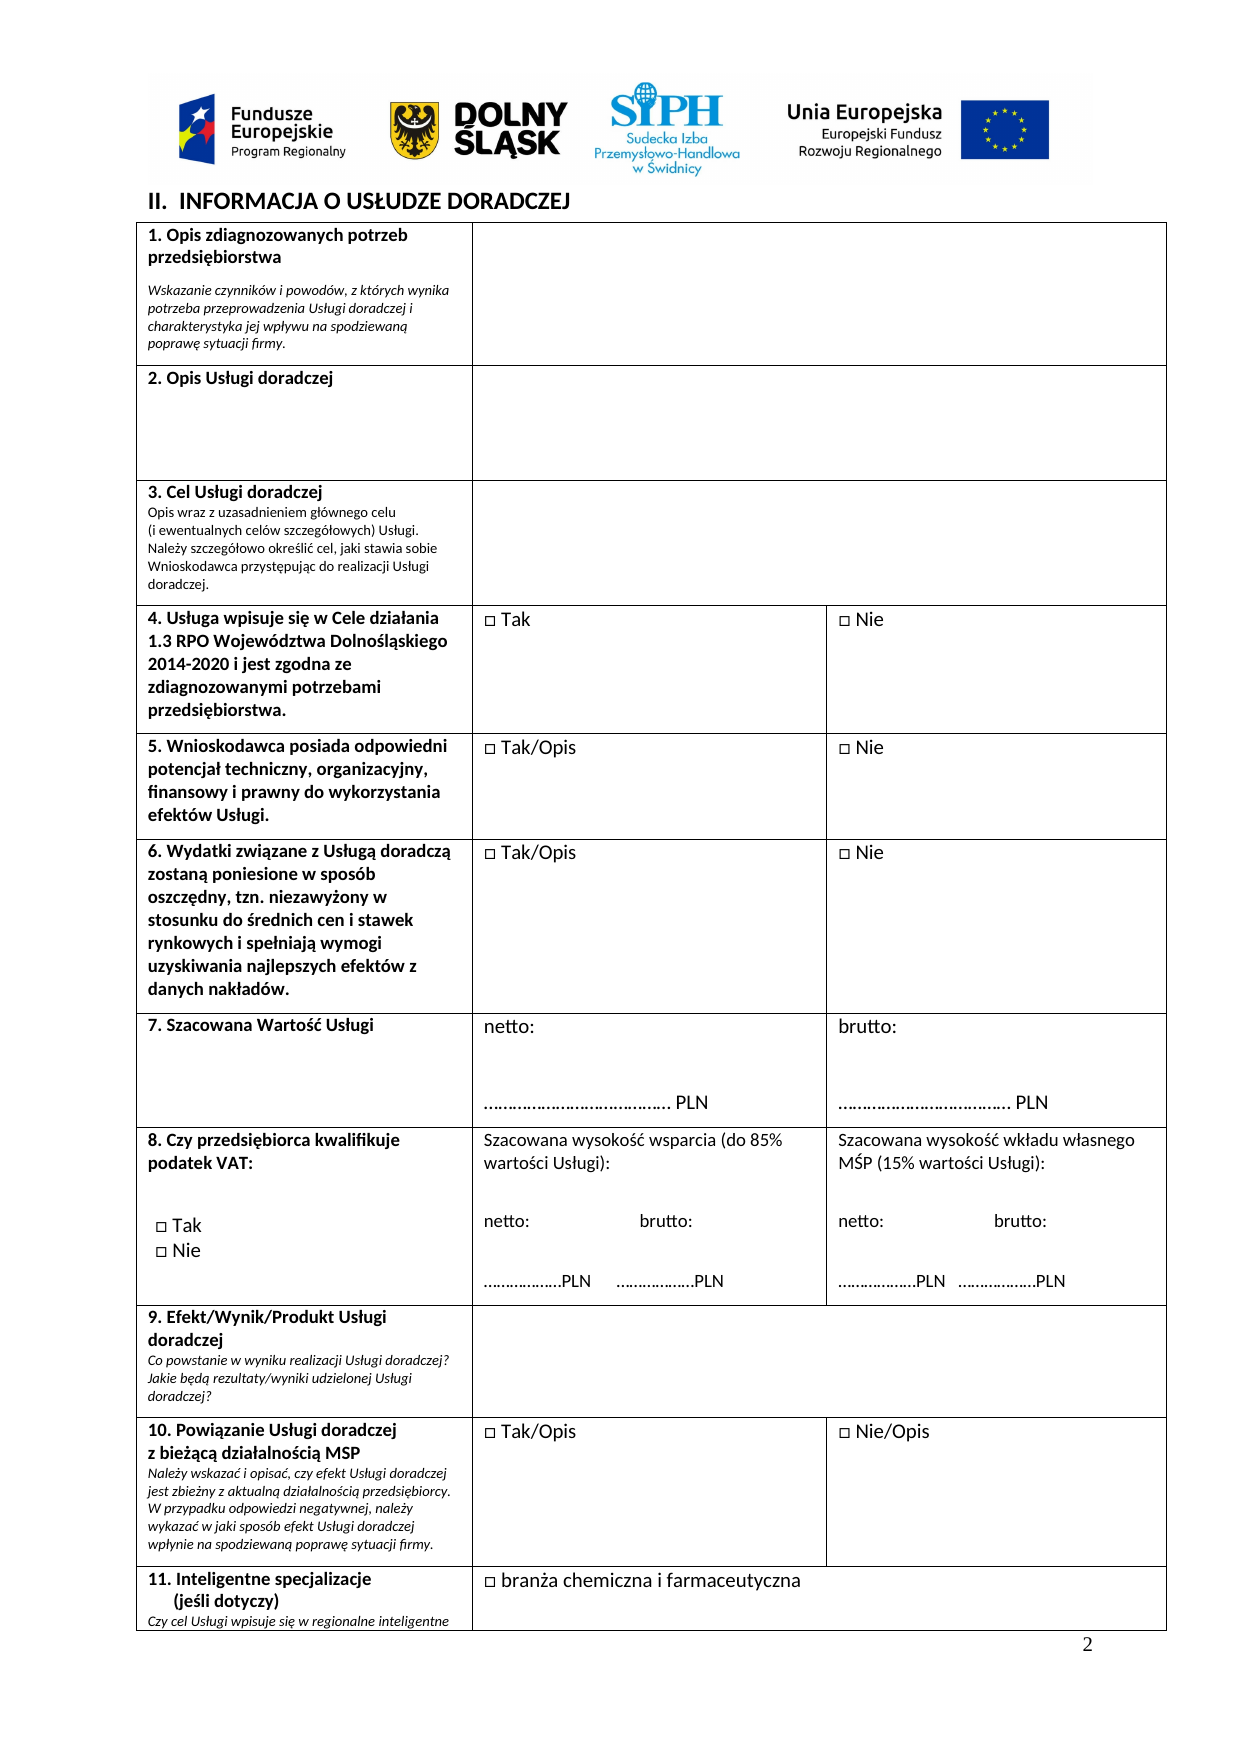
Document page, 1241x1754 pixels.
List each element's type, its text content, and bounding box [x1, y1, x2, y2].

table_cell □ Nie [827, 606, 1166, 733]
table_cell □ Tak/Opis [473, 1418, 826, 1566]
table_cell 9. Efekt/Wynik/Produkt Usługi doradczej Co powstanie w wyniku realizacji Usługi doradczej? Jakie będą rezultaty/wyniki udzielonej Usługi doradczej? [137, 1306, 472, 1417]
table_header [473, 223, 1166, 365]
table_cell □ Nie/Opis [827, 1418, 1166, 1566]
table_cell □ Tak/Opis [473, 840, 826, 1012]
table_cell [473, 481, 1166, 605]
table_cell Szacowana wysokość wkładu własnego MŚP (15% wartości Usługi): netto: brutto: ………………PLN ………………PLN [827, 1128, 1166, 1304]
table_cell brutto: ……………………………… PLN [827, 1014, 1166, 1127]
table_cell □ Tak [473, 606, 826, 733]
table_cell 4. Usługa wpisuje się w Cele działania 1.3 RPO Województwa Dolnośląskiego 2014-2020 i jest zgodna ze zdiagnozowanymi potrzebami przedsiębiorstwa. [137, 606, 472, 733]
table_cell Szacowana wysokość wsparcia (do 85% wartości Usługi): netto: brutto: ………………PLN ………………PLN [473, 1128, 826, 1304]
table_cell 3. Cel Usługi doradczej Opis wraz z uzasadnieniem głównego celu (i ewentualnych celów szczegółowych) Usługi. Należy szczegółowo określić cel, jaki stawia sobie Wnioskodawca przystępując do realizacji Usługi doradczej. [137, 481, 472, 605]
table_cell netto: ………………………………… PLN [473, 1014, 826, 1127]
table_cell [473, 1306, 1166, 1417]
table_cell 8. Czy przedsiębiorca kwalifikuje podatek VAT: □ Tak □ Nie [137, 1128, 472, 1304]
picture [147, 73, 1093, 185]
table_cell 2. Opis Usługi doradczej [137, 366, 472, 480]
table_cell 6. Wydatki związane z Usługą doradczą zostaną poniesione w sposób oszczędny, tzn. niezawyżony w stosunku do średnich cen i stawek rynkowych i spełniają wymogi uzyskiwania najlepszych efektów z danych nakładów. [137, 840, 472, 1012]
table_cell 10. Powiązanie Usługi doradczej z bieżącą działalnością MSP Należy wskazać i opisać, czy efekt Usługi doradczej jest zbieżny z aktualną działalnością przedsiębiorcy. W przypadku odpowiedzi negatywnej, należy wykazać w jaki sposób efekt Usługi doradczej wpłynie na spodziewaną poprawę sytuacji firmy. [137, 1418, 472, 1566]
table_cell □ Nie [827, 840, 1166, 1012]
table_cell □ Tak/Opis [473, 734, 826, 838]
text II. INFORMACJA O USŁUDZE DORADCZEJ [148, 185, 1093, 216]
table_cell 5. Wnioskodawca posiada odpowiedni potencjał techniczny, organizacyjny, finansowy i prawny do wykorzystania efektów Usługi. [137, 734, 472, 838]
table_cell □ Nie [827, 734, 1166, 838]
table_cell [473, 366, 1166, 480]
table_header 1. Opis zdiagnozowanych potrzeb przedsiębiorstwa Wskazanie czynników i powodów, z których wynika potrzeba przeprowadzenia Usługi doradczej i charakterystyka jej wpływu na spodziewaną poprawę sytuacji firmy. [137, 223, 472, 365]
table_cell 7. Szacowana Wartość Usługi [137, 1014, 472, 1127]
